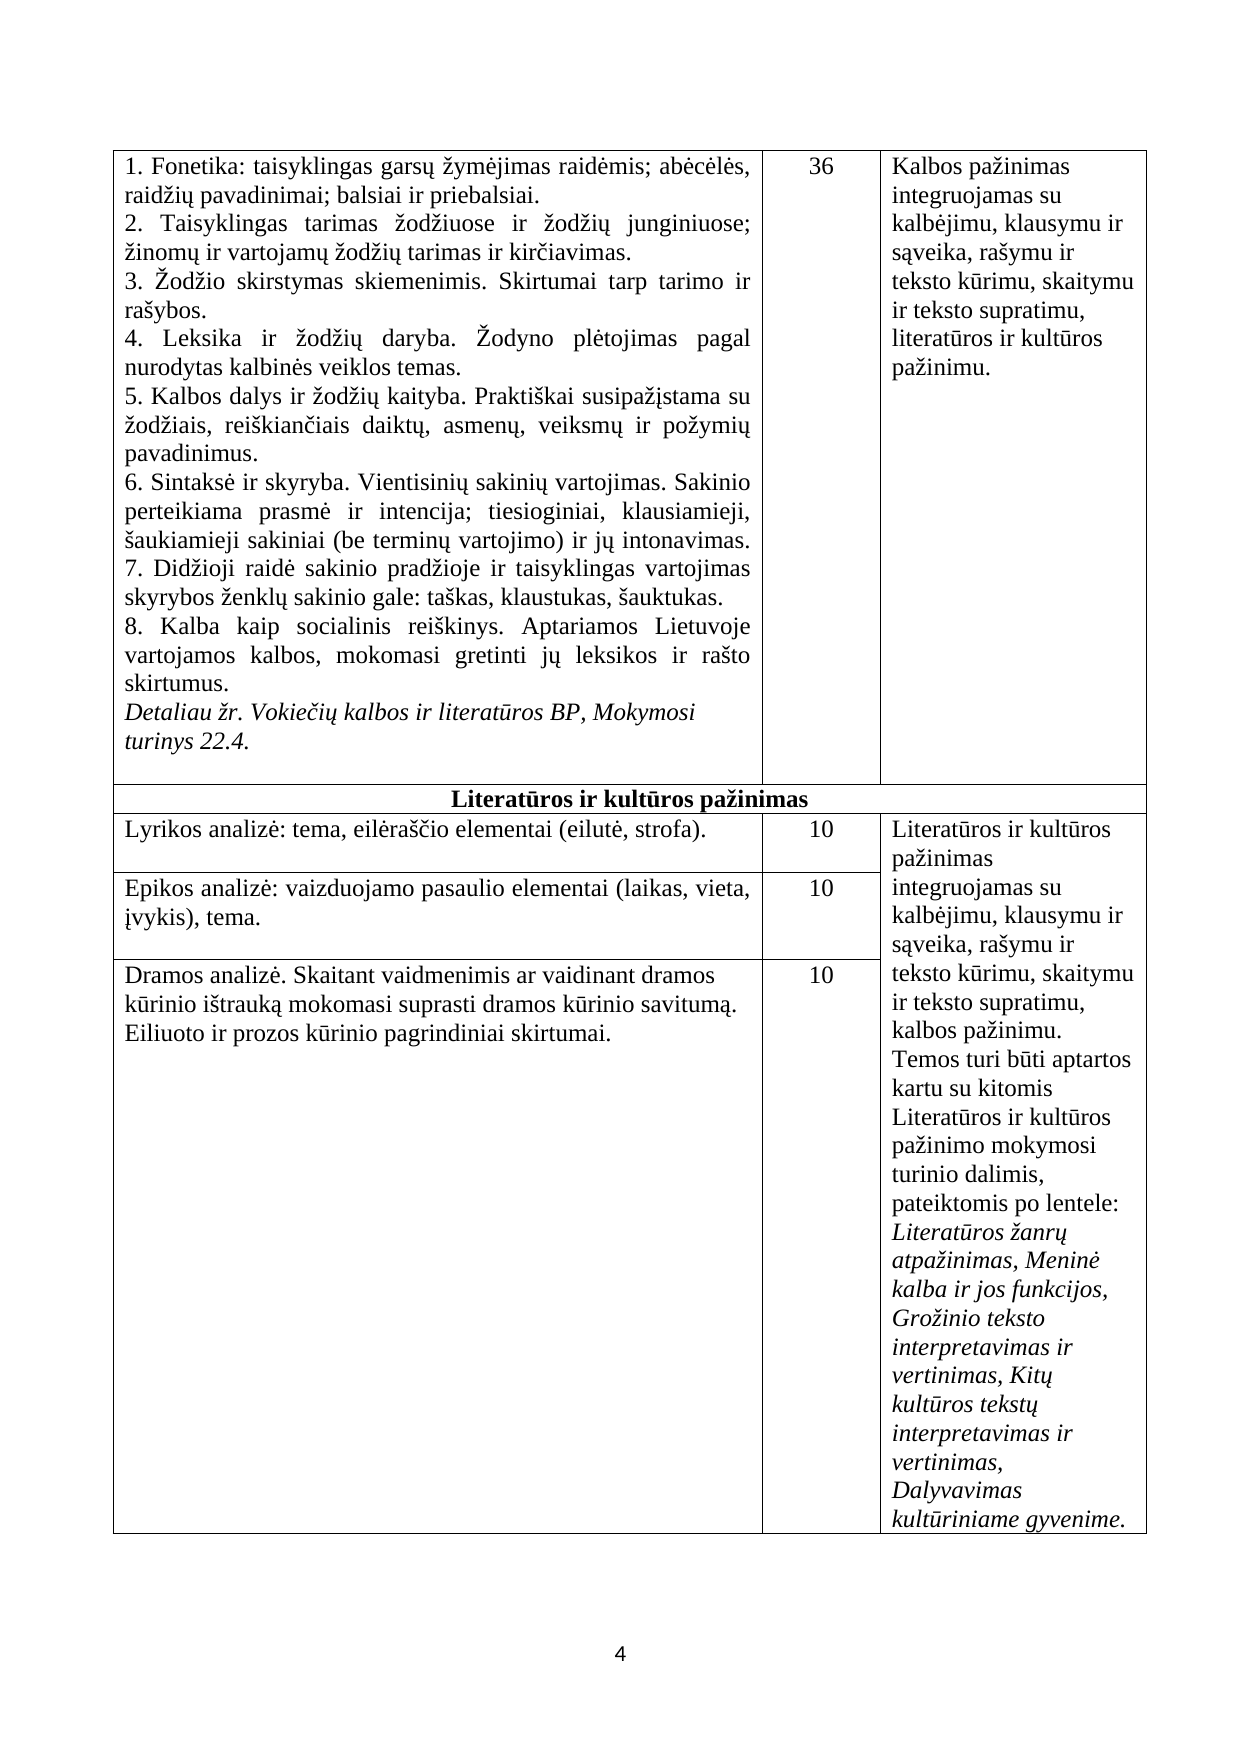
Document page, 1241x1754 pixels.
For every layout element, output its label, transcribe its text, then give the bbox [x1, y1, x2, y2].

table_cell 1. Fonetika: taisyklingas garsų žymėjimas raidėmis; abėcėlės, raidžių pavadinimai; balsiai ir priebalsiai. 2. Taisyklingas tarimas žodžiuose ir žodžių junginiuose; žinomų ir vartojamų žodžių tarimas ir kirčiavimas. 3. Žodžio skirstymas skiemenimis. Skirtumai tarp tarimo ir rašybos. 4. Leksika ir žodžių daryba. Žodyno plėtojimas pagal nurodytas kalbinės veiklos temas. 5. Kalbos dalys ir žodžių kaityba. Praktiškai susipažįstama su žodžiais, reiškiančiais daiktų, asmenų, veiksmų ir požymių pavadinimus. 6. Sintaksė ir skyryba. Vientisinių sakinių vartojimas. Sakinio perteikiama prasmė ir intencija; tiesioginiai, klausiamieji, šaukiamieji sakiniai (be terminų vartojimo) ir jų intonavimas. 7. Didžioji raidė sakinio pradžioje ir taisyklingas vartojimas skyrybos ženklų sakinio gale: taškas, klaustukas, šauktukas. 8. Kalba kaip socialinis reiškinys. Aptariamos Lietuvoje vartojamos kalbos, mokomasi gretinti jų leksikos ir rašto skirtumus. Detaliau žr. Vokiečių kalbos ir literatūros BP, Mokymosi turinys 22.4. [114, 151, 762, 783]
table_cell 10 [763, 814, 880, 872]
table_cell Kalbos pažinimas integruojamas su kalbėjimu, klausymu ir sąveika, rašymu ir teksto kūrimu, skaitymu ir teksto supratimu, literatūros ir kultūros pažinimu. [881, 151, 1146, 783]
table_cell Literatūros ir kultūros pažinimas integruojamas su kalbėjimu, klausymu ir sąveika, rašymu ir teksto kūrimu, skaitymu ir teksto supratimu, kalbos pažinimu. Temos turi būti aptartos kartu su kitomis Literatūros ir kultūros pažinimo mokymosi turinio dalimis, pateiktomis po lentele: Literatūros žanrų atpažinimas, Meninė kalba ir jos funkcijos, Grožinio teksto interpretavimas ir vertinimas, Kitų kultūros tekstų interpretavimas ir vertinimas, Dalyvavimas kultūriniame gyvenime. [881, 814, 1146, 1533]
table_cell Lyrikos analizė: tema, eilėraščio elementai (eilutė, strofa). [114, 814, 762, 872]
table_cell 36 [763, 151, 880, 783]
table_cell 10 [763, 873, 880, 959]
table_cell Literatūros ir kultūros pažinimas [114, 785, 1146, 813]
table_cell Dramos analizė. Skaitant vaidmenimis ar vaidinant dramos kūrinio ištrauką mokomasi suprasti dramos kūrinio savitumą. Eiliuoto ir prozos kūrinio pagrindiniai skirtumai. [114, 960, 762, 1533]
table_cell Epikos analizė: vaizduojamo pasaulio elementai (laikas, vieta, įvykis), tema. [114, 873, 762, 959]
table_cell 10 [763, 960, 880, 1533]
